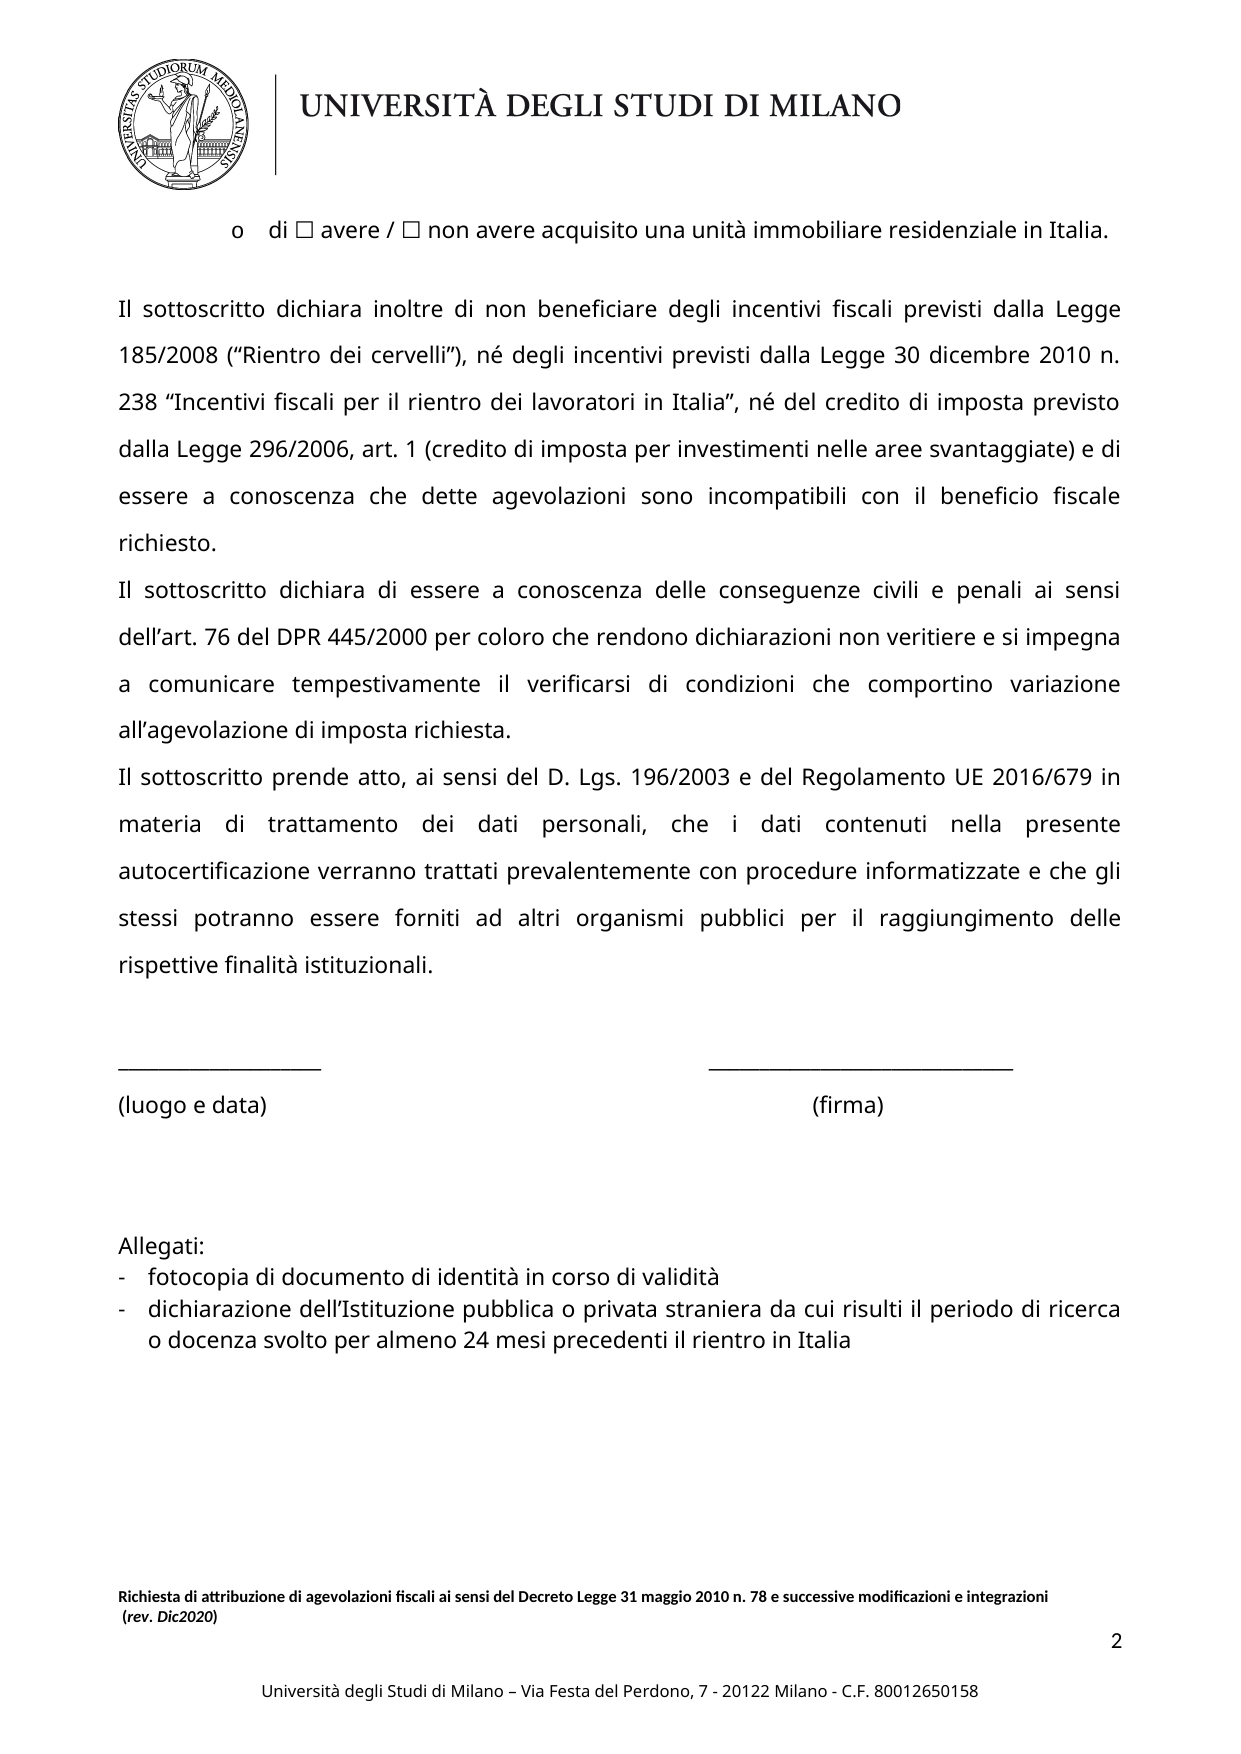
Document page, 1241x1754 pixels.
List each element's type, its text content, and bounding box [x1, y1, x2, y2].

picture [118, 59, 901, 190]
text (luogo e data) (firma) [118, 1089, 1122, 1121]
text Il sottoscritto dichiara di essere a conoscenza delle conseguenze civili e penali ai sensi dell’art. 76 del DPR 445/2000 per coloro che rendono dichiarazioni non veritiere e si impegna a comunicare tempestivamente il verificarsi di condizioni che comportino variazione all’agevolazione di imposta richiesta. [118, 574, 1122, 746]
text Il sottoscritto dichiara inoltre di non beneficiare degli incentivi fiscali previsti dalla Legge 185/2008 (“Rientro dei cervelli”), né degli incentivi previsti dalla Legge 30 dicembre 2010 n. 238 “Incentivi fiscali per il rientro dei lavoratori in Italia”, né del credito di imposta previsto dalla Legge 296/2006, art. 1 (credito di imposta per investimenti nelle aree svantaggiate) e di essere a conoscenza che dette agevolazioni sono incompatibili con il beneficio fiscale richiesto. [118, 292, 1122, 558]
text Allegati: [118, 1230, 1122, 1261]
list dichiarazione dell’Istituzione pubblica o privata straniera da cui risulti il periodo di ricerca o docenza svolto per almeno 24 mesi precedenti il rientro in Italia [118, 1292, 1122, 1355]
list fotocopia di documento di identità in corso di validità [118, 1261, 1122, 1292]
text ____________________ ______________________________ [118, 1042, 1122, 1074]
text Il sottoscritto prende atto, ai sensi del D. Lgs. 196/2003 e del Regolamento UE 2016/679 in materia di trattamento dei dati personali, che i dati contenuti nella presente autocertificazione verranno trattati prevalentemente con procedure informatizzate e che gli stessi potranno essere forniti ad altri organismi pubblici per il raggiungimento delle rispettive finalità istituzionali. [118, 761, 1122, 980]
list di avere / non avere acquisito una unità immobiliare residenziale in Italia. [231, 214, 1122, 246]
